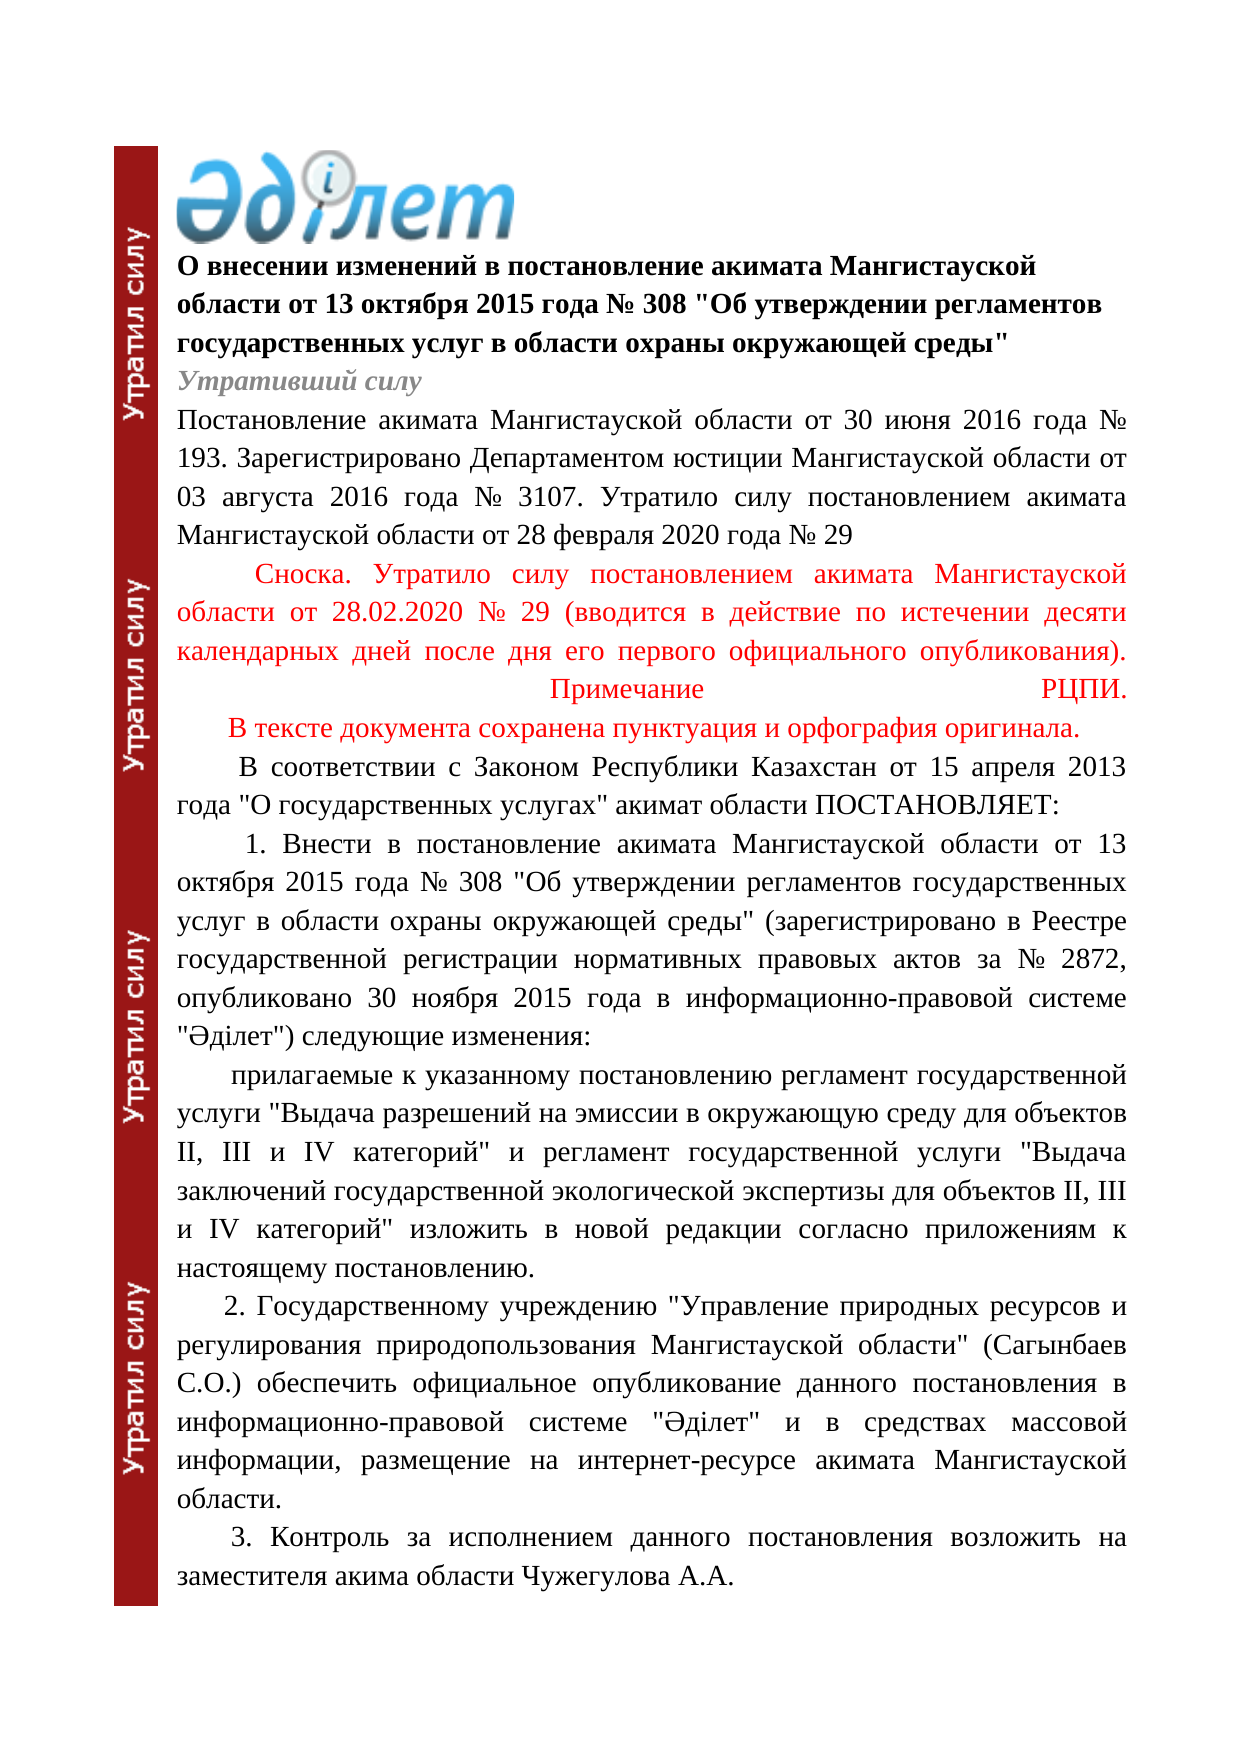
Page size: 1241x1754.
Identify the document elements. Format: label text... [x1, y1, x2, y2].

text В соответствии с Законом Республики Казахстан от 15 апреля 2013 года "О государственных услугах" акимат области ПОСТАНОВЛЯЕТ: [112, 749, 1128, 821]
text Сноска. Утратило силу постановлением акимата Мангистауской области от 28.02.2020 № 29 (вводится в действие по истечении десяти календарных дней после дня его первого официального опубликования). Примечание РЦПИ. В тексте документа сохранена пунктуация и орфография оригинала. [112, 556, 1128, 744]
picture [114, 397, 158, 402]
text 1. Внести в постановление акимата Мангистауской области от 13 октября 2015 года № 308 "Об утверждении регламентов государственных услуг в области охраны окружающей среды" (зарегистрировано в Реестре государственной регистрации нормативных правовых актов за № 2872, опубликовано 30 ноября 2015 года в информационно-правовой системе "Әділет") следующие изменения: [112, 826, 1128, 1052]
picture [114, 551, 158, 556]
picture [114, 146, 158, 248]
picture [114, 1283, 158, 1288]
picture [114, 358, 158, 363]
text 3. Контроль за исполнением данного постановления возложить на заместителя акима области Чужегулова А.А. [112, 1519, 1128, 1592]
picture [114, 1514, 158, 1519]
text прилагаемые к указанному постановлению регламент государственной услуги "Выдача разрешений на эмиссии в окружающую среду для объектов II, III и IV категорий" и регламент государственной услуги "Выдача заключений государственной экологической экспертизы для объектов II, III и IV категорий" изложить в новой редакции согласно приложениям к настоящему постановлению. [112, 1057, 1128, 1283]
text Постановление акимата Мангистауской области от 30 июня 2016 года № 193. Зарегистрировано Департаментом юстиции Мангистауской области от 03 августа 2016 года № 3107. Утратило силу постановлением акимата Мангистауской области от 28 февраля 2020 года № 29 [112, 402, 1128, 551]
picture [114, 1052, 158, 1057]
text 2. Государственному учреждению "Управление природных ресурсов и регулирования природопользования Мангистауской области" (Сагынбаев С.О.) обеспечить официальное опубликование данного постановления в информационно-правовой системе "Әділет" и в средствах массовой информации, размещение на интернет-ресурсе акимата Мангистауской области. [112, 1288, 1128, 1514]
picture [114, 744, 158, 749]
picture [114, 1592, 158, 1606]
text О внесении изменений в постановление акимата Мангистауской области от 13 октября 2015 года № 308 "Об утверждении регламентов государственных услуг в области охраны окружающей среды" [112, 248, 1128, 358]
picture [176, 150, 515, 244]
text Утративший силу [112, 363, 1128, 397]
picture [114, 821, 158, 826]
